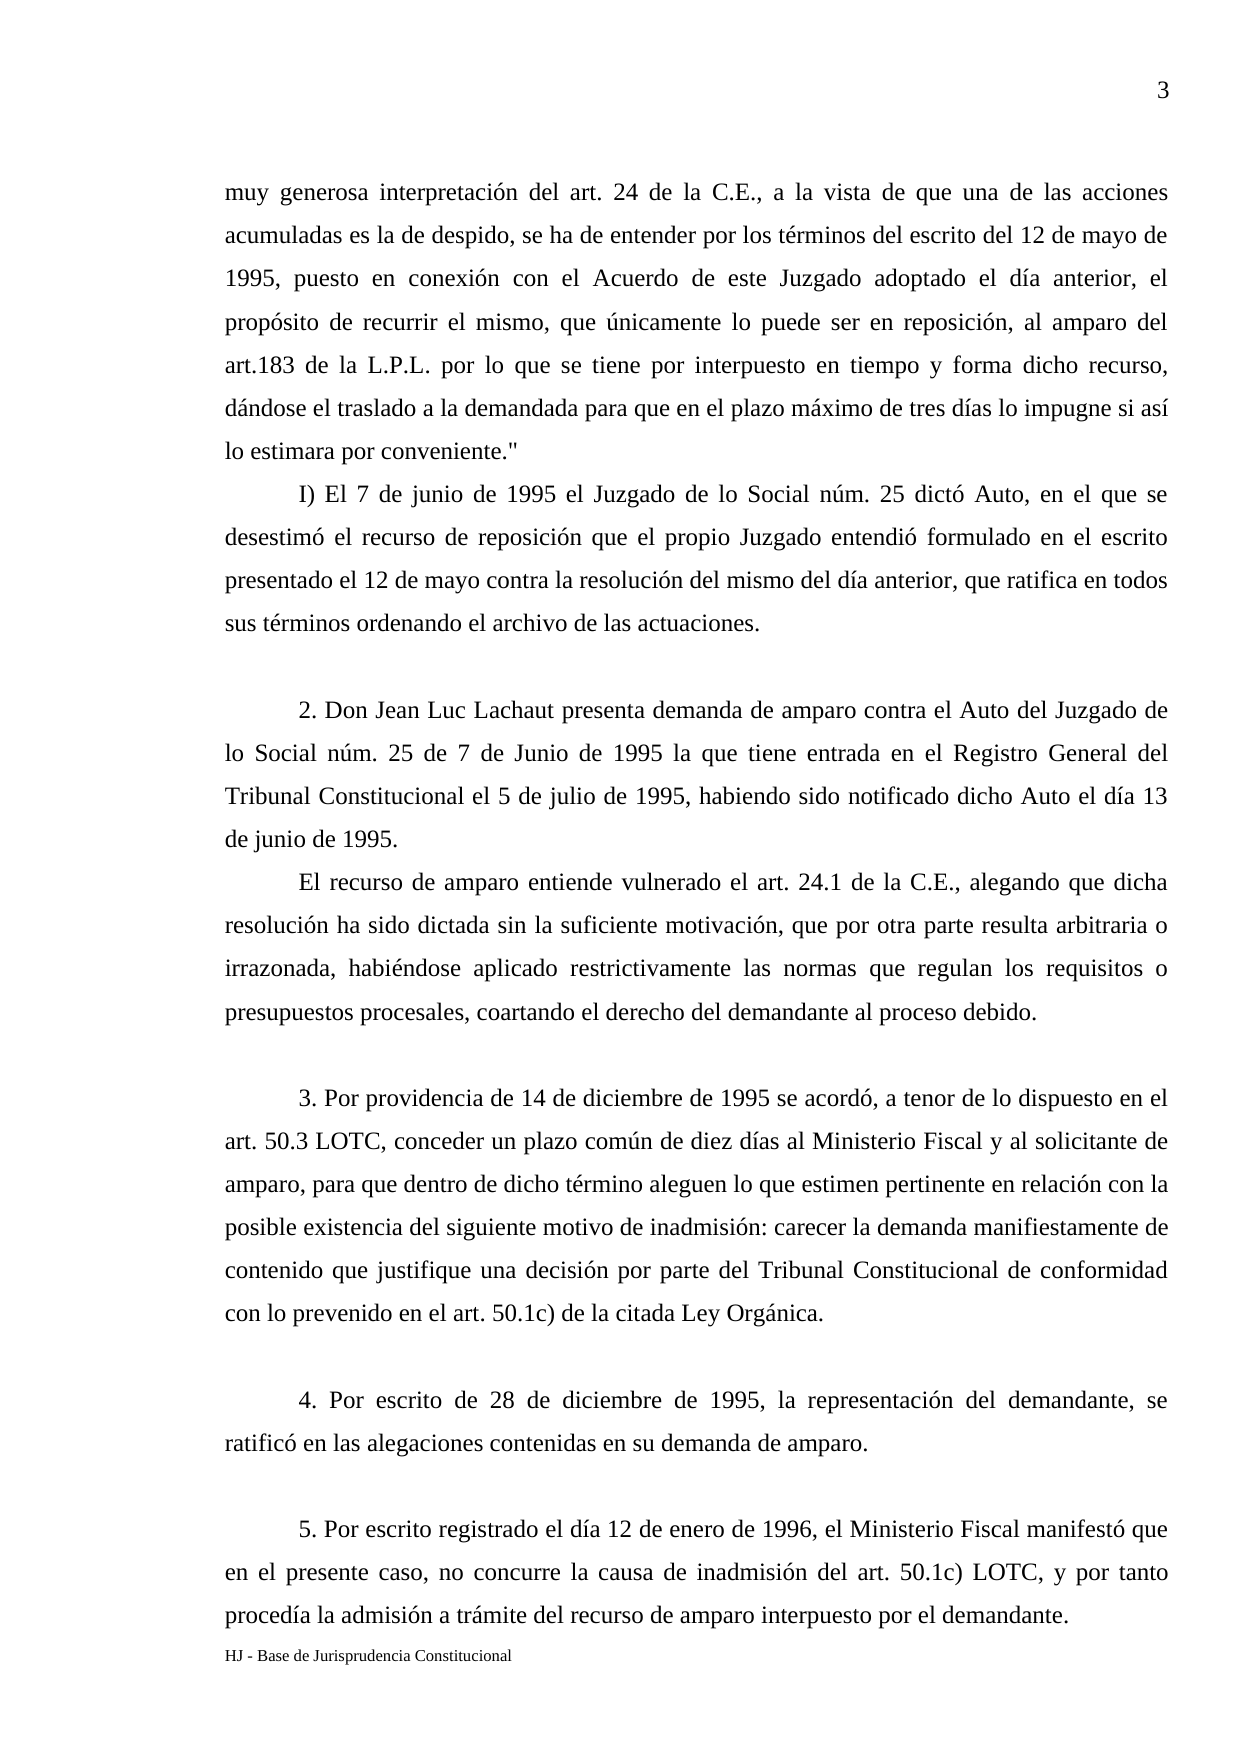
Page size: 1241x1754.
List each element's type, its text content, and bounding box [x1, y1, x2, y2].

text 2. Don Jean Luc Lachaut presenta demanda de amparo contra el Auto del Juzgado de lo Social núm. 25 de 7 de Junio de 1995 la que tiene entrada en el Registro General del Tribunal Constitucional el 5 de julio de 1995, habiendo sido notificado dicho Auto el día 13 de junio de 1995. [224, 695, 1169, 853]
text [224, 177, 1169, 465]
text 5. Por escrito registrado el día 12 de enero de 1996, el Ministerio Fiscal manifestó que en el presente caso, no concurre la causa de inadmisión del art. 50.1c) LOTC, y por tanto procedía la admisión a trámite del recurso de amparo interpuesto por el demandante. [224, 1514, 1169, 1629]
text 3. Por providencia de 14 de diciembre de 1995 se acordó, a tenor de lo dispuesto en el art. 50.3 LOTC, conceder un plazo común de diez días al Ministerio Fiscal y al solicitante de amparo, para que dentro de dicho término aleguen lo que estimen pertinente en relación con la posible existencia del siguiente motivo de inadmisión: carecer la demanda manifiestamente de contenido que justifique una decisión por parte del Tribunal Constitucional de conformidad con lo prevenido en el art. 50.1c) de la citada Ley Orgánica. [224, 1083, 1169, 1327]
text I) El 7 de junio de 1995 el Juzgado de lo Social núm. 25 dictó Auto, en el que se desestimó el recurso de reposición que el propio Juzgado entendió formulado en el escrito presentado el 12 de mayo contra la resolución del mismo del día anterior, que ratifica en todos sus términos ordenando el archivo de las actuaciones. [224, 479, 1169, 637]
text 4. Por escrito de 28 de diciembre de 1995, la representación del demandante, se ratificó en las alegaciones contenidas en su demanda de amparo. [224, 1385, 1169, 1457]
text El recurso de amparo entiende vulnerado el art. 24.1 de la C.E., alegando que dicha resolución ha sido dictada sin la suficiente motivación, que por otra parte resulta arbitraria o irrazonada, habiéndose aplicado restrictivamente las normas que regulan los requisitos o presupuestos procesales, coartando el derecho del demandante al proceso debido. [224, 867, 1169, 1025]
